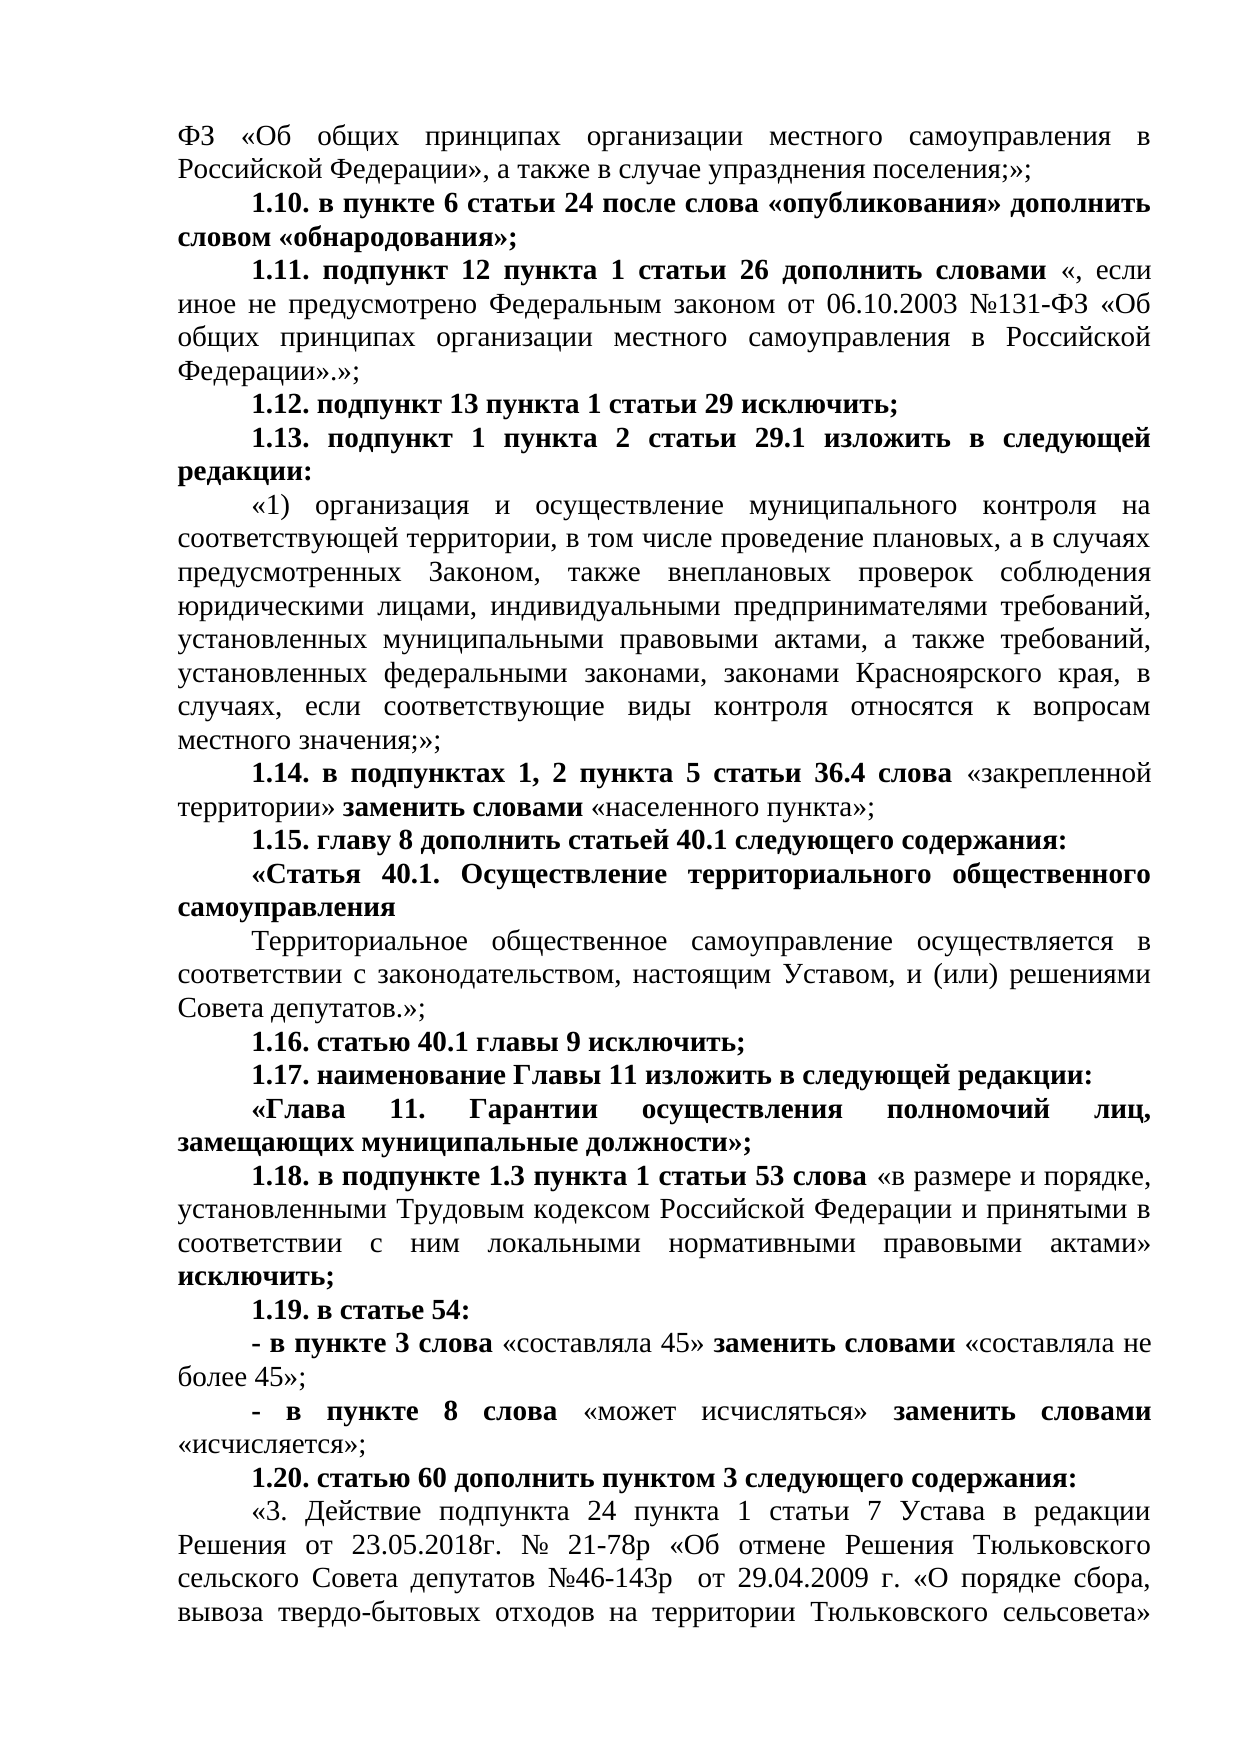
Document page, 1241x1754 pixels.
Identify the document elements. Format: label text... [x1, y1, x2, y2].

text Территориальное общественное самоуправление осуществляется в соответствии с законодательством, настоящим Уставом, и (или) решениями Совета депутатов.»; [177, 923, 1152, 1024]
text 1.19. в статье 54: [177, 1292, 1152, 1326]
text 1.16. статью 40.1 главы 9 исключить; [177, 1024, 1152, 1057]
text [177, 118, 1152, 185]
text - в пункте 8 слова «может исчисляться» заменить словами «исчисляется»; [177, 1393, 1152, 1460]
text 1.11. подпункт 12 пункта 1 статьи 26 дополнить словами «, если иное не предусмотрено Федеральным законом от 06.10.2003 №131-ФЗ «Об общих принципах организации местного самоуправления в Российской Федерации».»; [177, 252, 1152, 386]
text 1.10. в пункте 6 статьи 24 после слова «опубликования» дополнить словом «обнародования»; [177, 185, 1152, 252]
text 1.14. в подпунктах 1, 2 пункта 5 статьи 36.4 слова «закрепленной территории» заменить словами «населенного пункта»; [177, 755, 1152, 822]
text 1.15. главу 8 дополнить статьей 40.1 следующего содержания: [177, 822, 1152, 856]
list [177, 1493, 1152, 1627]
text «1) организация и осуществление муниципального контроля на соответствующей территории, в том числе проведение плановых, а в случаях предусмотренных Законом, также внеплановых проверок соблюдения юридическими лицами, индивидуальными предпринимателями требований, установленных муниципальными правовыми актами, а также требований, установленных федеральными законами, законами Красноярского края, в случаях, если соответствующие виды контроля относятся к вопросам местного значения;»; [177, 487, 1152, 755]
text 1.12. подпункт 13 пункта 1 статьи 29 исключить; [177, 386, 1152, 420]
text 1.20. статью 60 дополнить пунктом 3 следующего содержания: [177, 1460, 1152, 1493]
text 1.18. в подпункте 1.3 пункта 1 статьи 53 слова «в размере и порядке, установленными Трудовым кодексом Российской Федерации и принятыми в соответствии с ним локальными нормативными правовыми актами» исключить; [177, 1158, 1152, 1292]
text «Глава 11. Гарантии осуществления полномочий лиц, замещающих муниципальные должности»; [177, 1091, 1152, 1158]
text 1.17. наименование Главы 11 изложить в следующей редакции: [177, 1057, 1152, 1091]
text 1.13. подпункт 1 пункта 2 статьи 29.1 изложить в следующей редакции: [177, 420, 1152, 487]
text «Статья 40.1. Осуществление территориального общественного самоуправления [177, 856, 1152, 923]
text - в пункте 3 слова «составляла 45» заменить словами «составляла не более 45»; [177, 1326, 1152, 1393]
